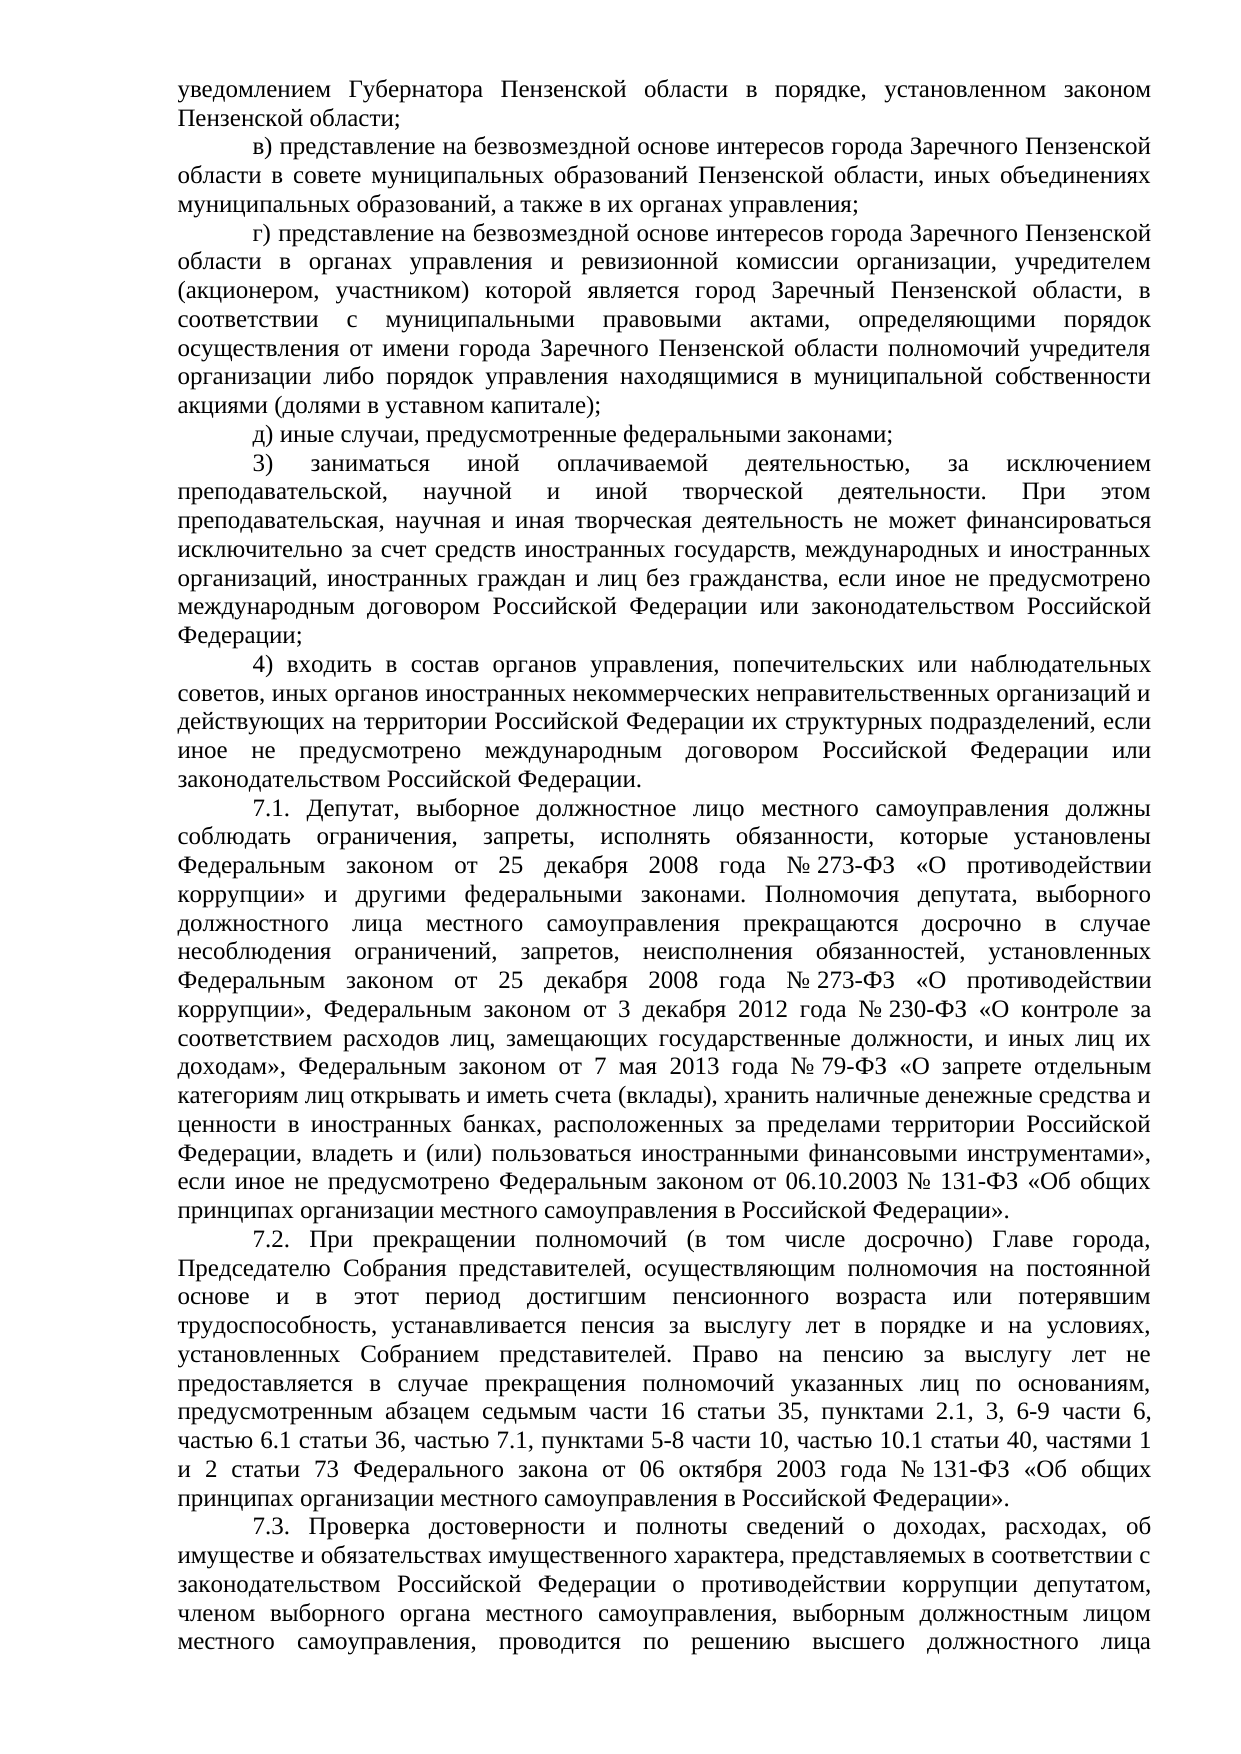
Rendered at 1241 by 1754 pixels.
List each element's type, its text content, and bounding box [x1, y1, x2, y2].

text 7.1. Депутат, выборное должностное лицо местного самоуправления должны соблюдать ограничения, запреты, исполнять обязанности, которые установлены Федеральным законом от 25 декабря 2008 года № 273-ФЗ «О противодействии коррупции» и другими федеральными законами. Полномочия депутата, выборного должностного лица местного самоуправления прекращаются досрочно в случае несоблюдения ограничений, запретов, неисполнения обязанностей, установленных Федеральным законом от 25 декабря 2008 года № 273-ФЗ «О противодействии коррупции», Федеральным законом от 3 декабря 2012 года № 230-ФЗ «О контроле за соответствием расходов лиц, замещающих государственные должности, и иных лиц их доходам», Федеральным законом от 7 мая 2013 года № 79-ФЗ «О запрете отдельным категориям лиц открывать и иметь счета (вклады), хранить наличные денежные средства и ценности в иностранных банках, расположенных за пределами территории Российской Федерации, владеть и (или) пользоваться иностранными финансовыми инструментами», если иное не предусмотрено Федеральным законом от 06.10.2003 № 131-ФЗ «Об общих принципах организации местного самоуправления в Российской Федерации». [177, 793, 1152, 1224]
text д) иные случаи, предусмотренные федеральными законами; [177, 419, 1152, 448]
text 3) заниматься иной оплачиваемой деятельностью, за исключением преподавательской, научной и иной творческой деятельности. При этом преподавательская, научная и иная творческая деятельность не может финансироваться исключительно за счет средств иностранных государств, международных и иностранных организаций, иностранных граждан и лиц без гражданства, если иное не предусмотрено международным договором Российской Федерации или законодательством Российской Федерации; [177, 448, 1152, 649]
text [177, 74, 1152, 131]
text 4) входить в состав органов управления, попечительских или наблюдательных советов, иных органов иностранных некоммерческих неправительственных организаций и действующих на территории Российской Федерации их структурных подразделений, если иное не предусмотрено международным договором Российской Федерации или законодательством Российской Федерации. [177, 649, 1152, 793]
text в) представление на безвозмездной основе интересов города Заречного Пензенской области в совете муниципальных образований Пензенской области, иных объединениях муниципальных образований, а также в их органах управления; [177, 131, 1152, 218]
text г) представление на безвозмездной основе интересов города Заречного Пензенской области в органах управления и ревизионной комиссии организации, учредителем (акционером, участником) которой является город Заречный Пензенской области, в соответствии с муниципальными правовыми актами, определяющими порядок осуществления от имени города Заречного Пензенской области полномочий учредителя организации либо порядок управления находящимися в муниципальной собственности акциями (долями в уставном капитале); [177, 218, 1152, 419]
text 7.2. При прекращении полномочий (в том числе досрочно) Главе города, Председателю Собрания представителей, осуществляющим полномочия на постоянной основе и в этот период достигшим пенсионного возраста или потерявшим трудоспособность, устанавливается пенсия за выслугу лет в порядке и на условиях, установленных Собранием представителей. Право на пенсию за выслугу лет не предоставляется в случае прекращения полномочий указанных лиц по основаниям, предусмотренным абзацем седьмым части 16 статьи 35, пунктами 2.1, 3, 6-9 части 6, частью 6.1 статьи 36, частью 7.1, пунктами 5-8 части 10, частью 10.1 статьи 40, частями 1 и 2 статьи 73 Федерального закона от 06 октября 2003 года № 131-ФЗ «Об общих принципах организации местного самоуправления в Российской Федерации». [177, 1224, 1152, 1511]
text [177, 1511, 1152, 1655]
